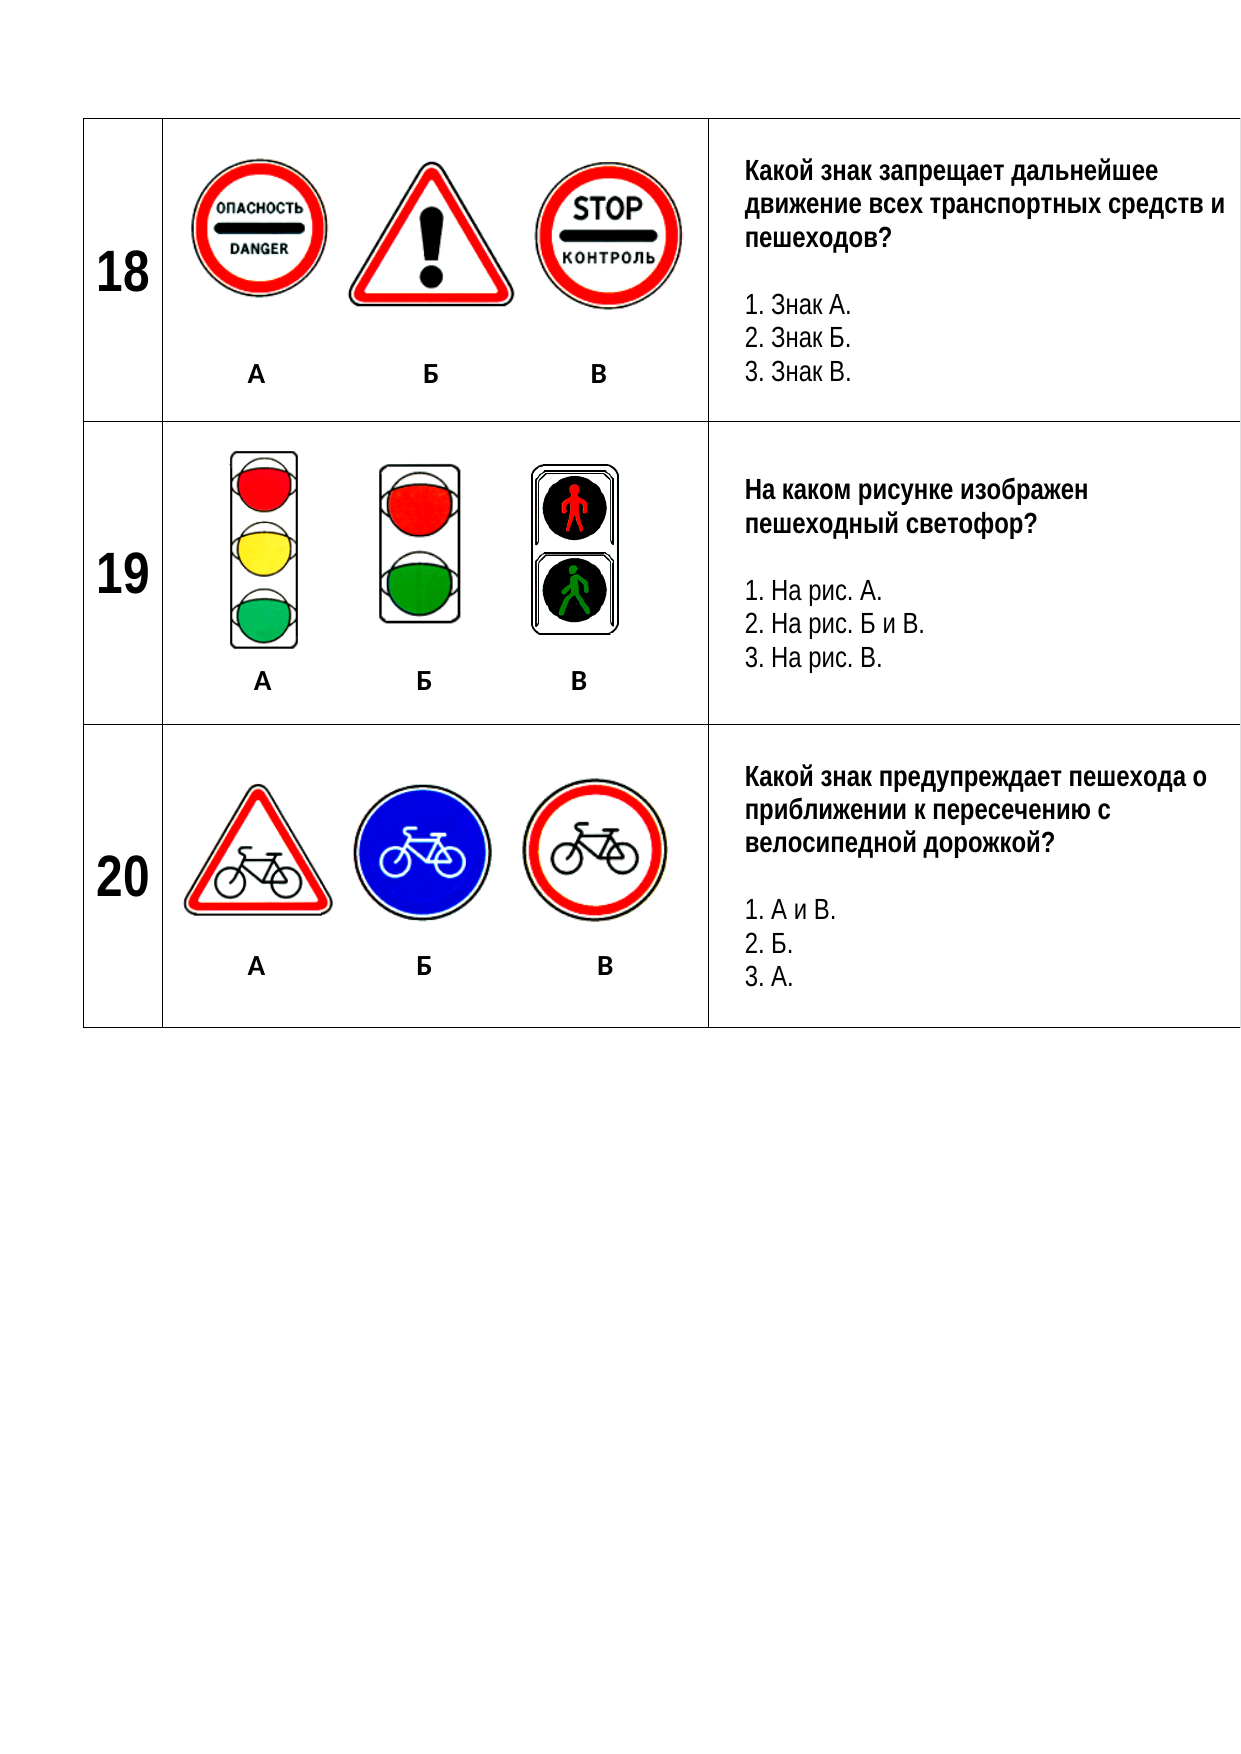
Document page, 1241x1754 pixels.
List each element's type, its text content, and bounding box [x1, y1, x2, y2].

picture [342, 156, 519, 311]
picture [532, 156, 687, 316]
table_cell А Б В [163, 119, 708, 421]
picture [528, 463, 620, 636]
table_cell 18 [84, 119, 162, 421]
picture [228, 450, 299, 652]
table_cell Какой знак предупреждает пешехода о приближении к пересечению с велосипедной дорожкой? 1. А и В. 2. Б. 3. А. [709, 725, 1240, 1027]
table_cell А Б В [163, 422, 708, 724]
table_cell На каком рисунке изображен пешеходный светофор? 1. На рис. А. 2. На рис. Б и В. 3. На рис. В. [709, 422, 1240, 724]
table_cell 19 [84, 422, 162, 724]
picture [181, 782, 337, 919]
table_cell Какой знак запрещает дальнейшее движение всех транспортных средств и пешеходов? 1. Знак А. 2. Знак Б. 3. Знак В. [709, 119, 1240, 421]
picture [349, 780, 498, 925]
picture [520, 777, 672, 927]
picture [189, 156, 332, 305]
picture [378, 463, 463, 626]
table_cell 20 [84, 725, 162, 1027]
table_cell А Б В [163, 725, 708, 1027]
